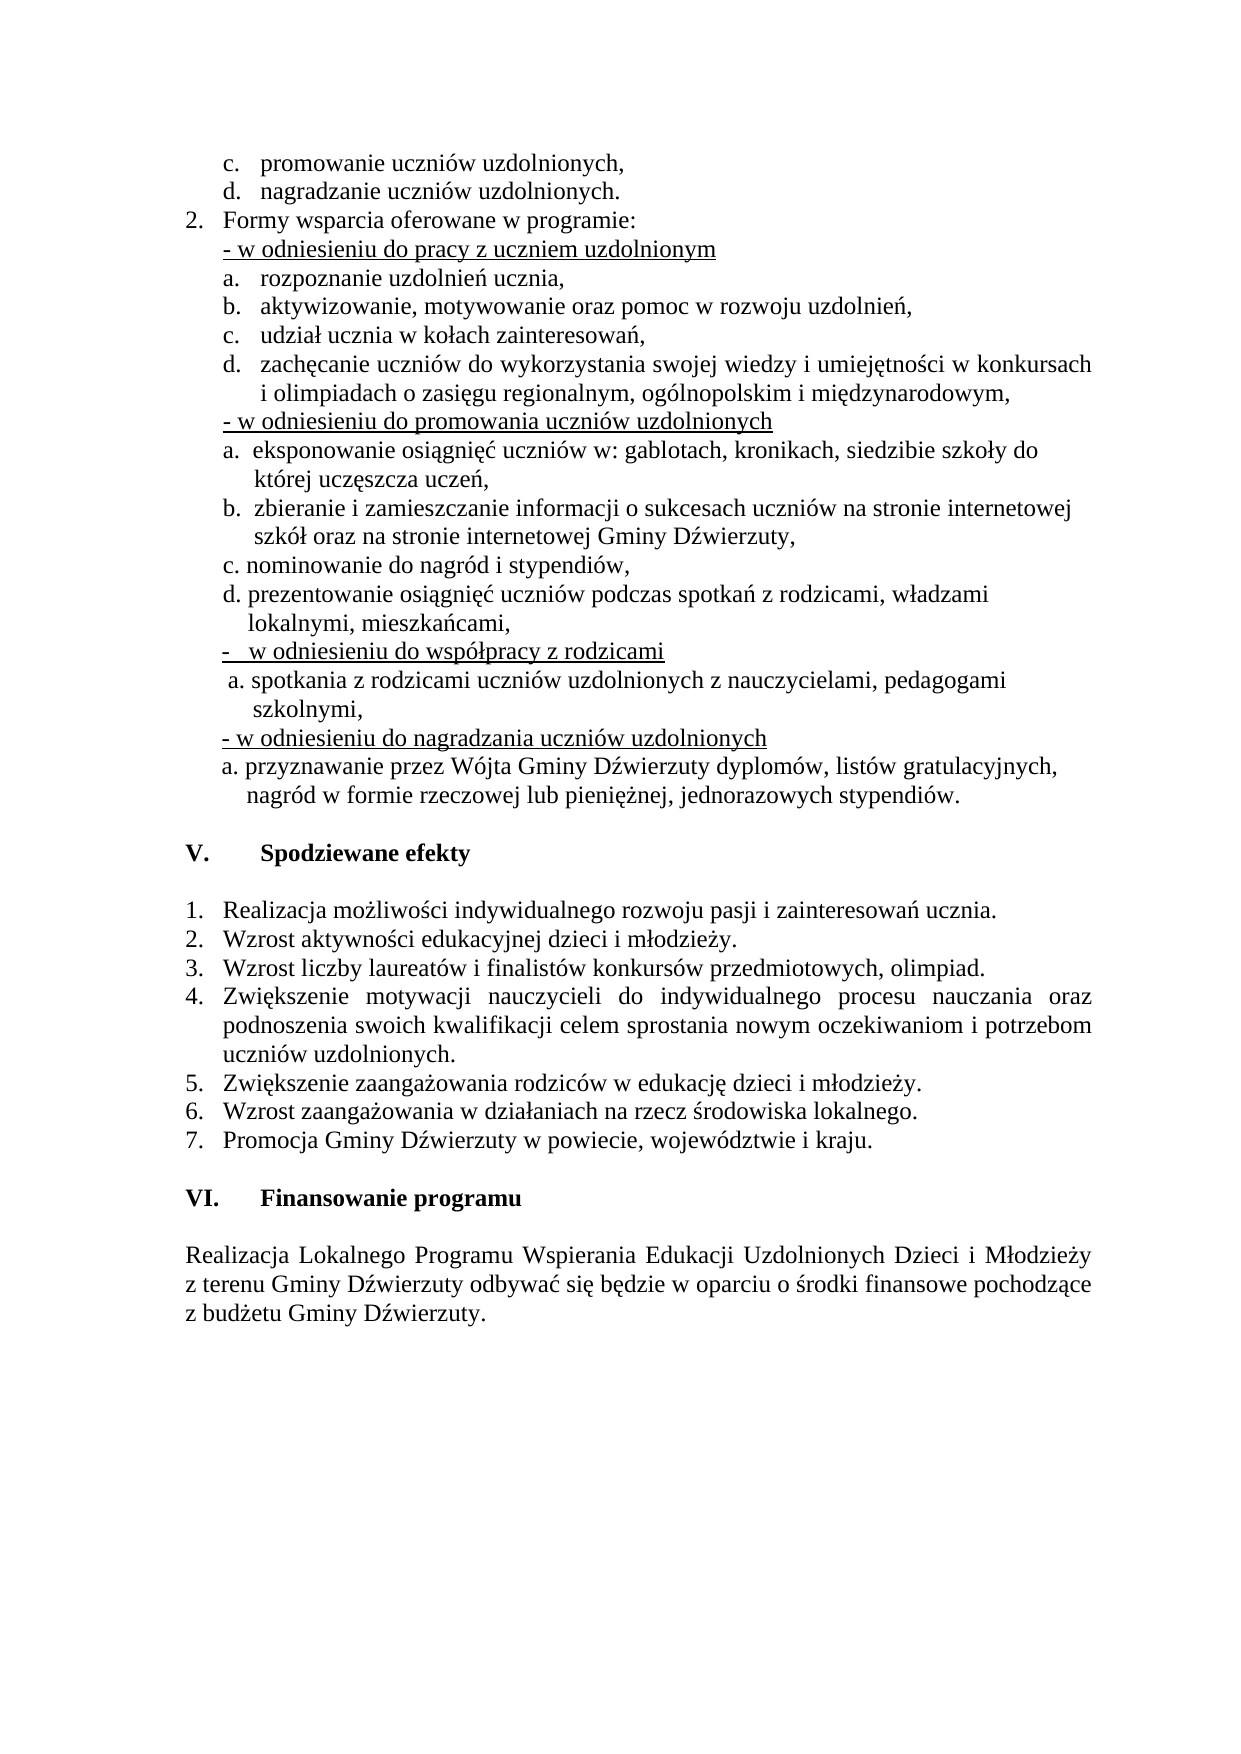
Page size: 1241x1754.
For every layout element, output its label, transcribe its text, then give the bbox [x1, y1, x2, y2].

list promowanie uczniów uzdolnionych, [223, 148, 1093, 176]
list Wzrost aktywności edukacyjnej dzieci i młodzieży. [185, 924, 1093, 953]
list rozpoznanie uzdolnień ucznia, [223, 263, 1093, 291]
list Formy wsparcia oferowane w programie: [185, 205, 1093, 234]
text - w odniesieniu do współpracy z rodzicami [148, 636, 1093, 665]
text a. spotkania z rodzicami uczniów uzdolnionych z nauczycielami, pedagogami [148, 665, 1093, 694]
text c. nominowanie do nagród i stypendiów, [223, 550, 1093, 579]
list Wzrost liczby laureatów i finalistów konkursów przedmiotowych, olimpiad. [185, 953, 1093, 981]
text a. przyznawanie przez Wójta Gminy Dźwierzuty dyplomów, listów gratulacyjnych, [148, 751, 1093, 780]
text lokalnymi, mieszkańcami, [149, 608, 1093, 636]
text b. zbieranie i zamieszczanie informacji o sukcesach uczniów na stronie internetowej [223, 493, 1093, 521]
text której uczęszcza uczeń, [223, 464, 1093, 493]
list udział ucznia w kołach zainteresowań, [223, 320, 1093, 349]
list - w odniesieniu do pracy z uczniem uzdolnionym [223, 234, 1093, 263]
list zachęcanie uczniów do wykorzystania swojej wiedzy i umiejętności w konkursach i olimpiadach o zasięgu regionalnym, ogólnopolskim i międzynarodowym, [223, 349, 1093, 406]
text a. eksponowanie osiągnięć uczniów w: gablotach, kronikach, siedzibie szkoły do [223, 435, 1093, 464]
text szkół oraz na stronie internetowej Gminy Dźwierzuty, [223, 521, 1093, 550]
list Finansowanie programu [185, 1183, 1093, 1211]
list aktywizowanie, motywowanie oraz pomoc w rozwoju uzdolnień, [223, 291, 1093, 320]
list Spodziewane efekty [185, 838, 1093, 866]
list Zwiększenie motywacji nauczycieli do indywidualnego procesu nauczania oraz podnoszenia swoich kwalifikacji celem sprostania nowym oczekiwaniom i potrzebom uczniów uzdolnionych. [185, 981, 1093, 1068]
list Zwiększenie zaangażowania rodziców w edukację dzieci i młodzieży. [185, 1068, 1093, 1096]
text szkolnymi, [148, 694, 1093, 723]
text - w odniesieniu do nagradzania uczniów uzdolnionych [148, 723, 1093, 751]
list Wzrost zaangażowania w działaniach na rzecz środowiska lokalnego. [185, 1096, 1093, 1125]
text - w odniesieniu do promowania uczniów uzdolnionych [223, 406, 1093, 435]
text d. prezentowanie osiągnięć uczniów podczas spotkań z rodzicami, władzami [223, 579, 1093, 608]
list Promocja Gminy Dźwierzuty w powiecie, województwie i kraju. [185, 1125, 1093, 1154]
text Realizacja Lokalnego Programu Wspierania Edukacji Uzdolnionych Dzieci i Młodzieży z terenu Gminy Dźwierzuty odbywać się będzie w oparciu o środki finansowe pochodzące z budżetu Gminy Dźwierzuty. [185, 1240, 1093, 1326]
list nagradzanie uczniów uzdolnionych. [223, 176, 1093, 205]
list Realizacja możliwości indywidualnego rozwoju pasji i zainteresowań ucznia. [185, 895, 1093, 924]
text nagród w formie rzeczowej lub pieniężnej, jednorazowych stypendiów. [148, 780, 1093, 809]
